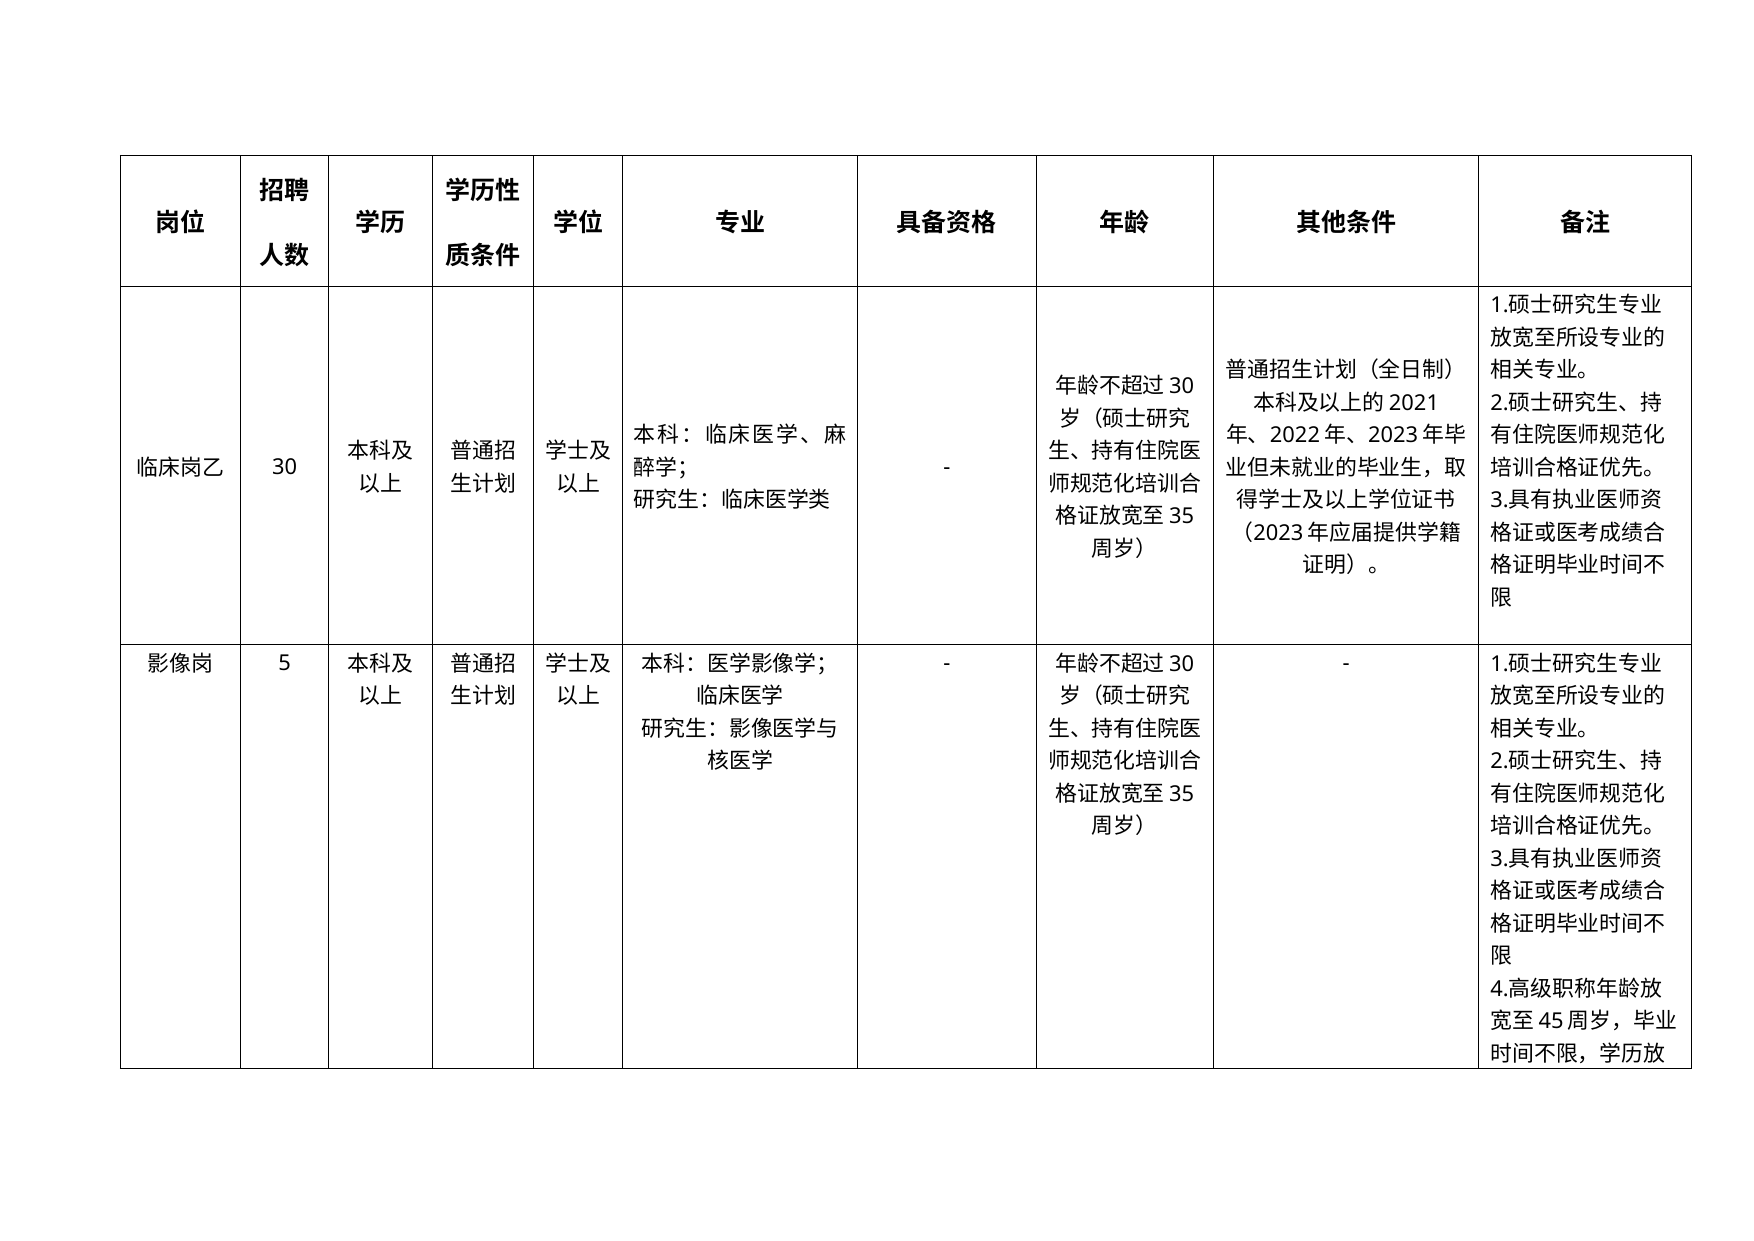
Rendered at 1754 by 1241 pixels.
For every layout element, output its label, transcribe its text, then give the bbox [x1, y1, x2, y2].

table_header 学位 [534, 156, 622, 286]
table_cell - [858, 287, 1036, 644]
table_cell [1214, 287, 1478, 644]
table_header 年龄 [1037, 156, 1213, 286]
table_cell 5 [241, 645, 328, 1068]
table_cell 年龄不超过30岁（硕士研究生、持有住院医师规范化培训合格证放宽至35周岁） [1037, 645, 1213, 1068]
table_cell - [1214, 645, 1478, 1068]
table_cell 本科：医学影像学；临床医学 研究生：影像医学与核医学 [623, 645, 857, 1068]
table_cell 学士及以上 [534, 287, 622, 644]
table_cell 本科及以上 [329, 645, 432, 1068]
table_cell 年龄不超过30岁（硕士研究生、持有住院医师规范化培训合格证放宽至35周岁） [1037, 287, 1213, 644]
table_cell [1479, 645, 1691, 1068]
table_header 学历 [329, 156, 432, 286]
table_header 其他条件 [1214, 156, 1478, 286]
table_header 具备资格 [858, 156, 1036, 286]
table_header 招聘人数 [241, 156, 328, 286]
table_cell 学士及以上 [534, 645, 622, 1068]
table_header 岗位 [121, 156, 240, 286]
table_header 专业 [623, 156, 857, 286]
table_cell 普通招生计划 [433, 645, 533, 1068]
table_cell - [858, 645, 1036, 1068]
table_cell 本科及以上 [329, 287, 432, 644]
table_cell 临床岗乙 [121, 287, 240, 644]
table_header 学历性质条件 [433, 156, 533, 286]
table_cell 1.硕士研究生专业放宽至所设专业的相关专业。 2.硕士研究生、持有住院医师规范化培训合格证优先。 3.具有执业医师资格证或医考成绩合格证明毕业时间不限 [1479, 287, 1691, 644]
table_header 备注 [1479, 156, 1691, 286]
table_cell 影像岗 [121, 645, 240, 1068]
table_cell 普通招生计划 [433, 287, 533, 644]
table_cell 本科：临床医学、麻醉学； 研究生：临床医学类 [623, 287, 857, 644]
table_cell 30 [241, 287, 328, 644]
